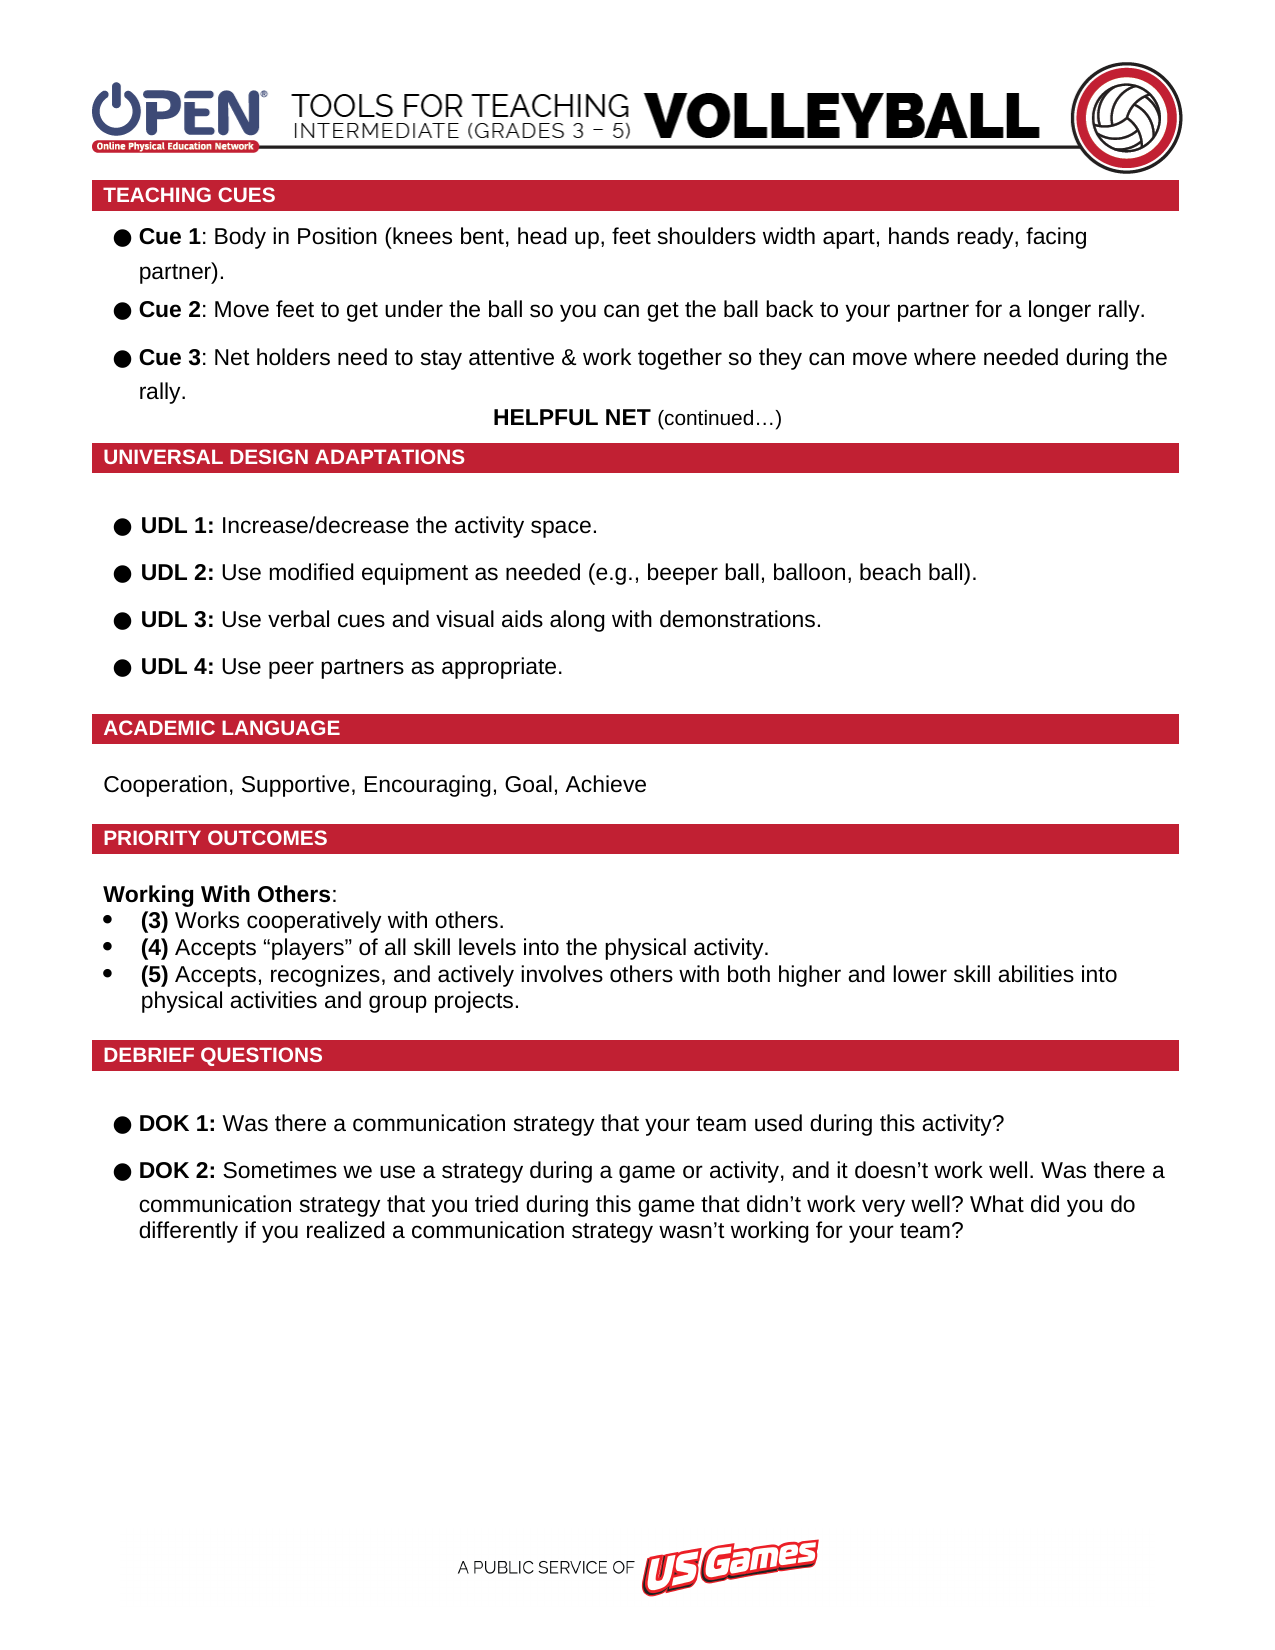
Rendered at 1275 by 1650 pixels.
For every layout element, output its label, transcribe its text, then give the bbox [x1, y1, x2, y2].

table_cell PRIORITY OUTCOMES [92, 824, 1179, 854]
table_cell Cooperation, Supportive, Encouraging, Goal, Achieve [92, 745, 1179, 823]
table_cell ACADEMIC LANGUAGE [92, 714, 1179, 744]
table_cell Working With Others: (3) Works cooperatively with others. (4) Accepts “players” of all skill levels into the physical activity. (5) Accepts, recognizes, and actively involves others with both higher and lower skill abilities into physical activities and group projects. [92, 854, 1179, 1040]
picture [81, 59, 1192, 179]
table_cell DEBRIEF QUESTIONS [92, 1040, 1179, 1071]
table_header UNIVERSAL DESIGN ADAPTATIONS [92, 443, 1179, 473]
table_cell Cue 1: Body in Position (knees bent, head up, feet shoulders width apart, hands ready, facing partner). Cue 2: Move feet to get under the ball so you can get the ball back to your partner for a longer rally. Cue 3: Net holders need to stay attentive & work together so they can move where needed during the rally. [92, 211, 1179, 404]
table_cell UDL 1: Increase/decrease the activity space. UDL 2: Use modified equipment as needed (e.g., beeper ball, balloon, beach ball). UDL 3: Use verbal cues and visual aids along with demonstrations. UDL 4: Use peer partners as appropriate. [92, 473, 1179, 714]
picture [120, 1528, 1156, 1607]
table_cell DOK 1: Was there a communication strategy that your team used during this activity? DOK 2: Sometimes we use a strategy during a game or activity, and it doesn’t work well. Was there a communication strategy that you tried during this game that didn’t work very well? What did you do differently if you realized a communication strategy wasn’t working for your team? [92, 1071, 1179, 1244]
table_cell TEACHING CUES [92, 180, 1179, 211]
text HELPFUL NET (continued…) [120, 404, 1155, 431]
